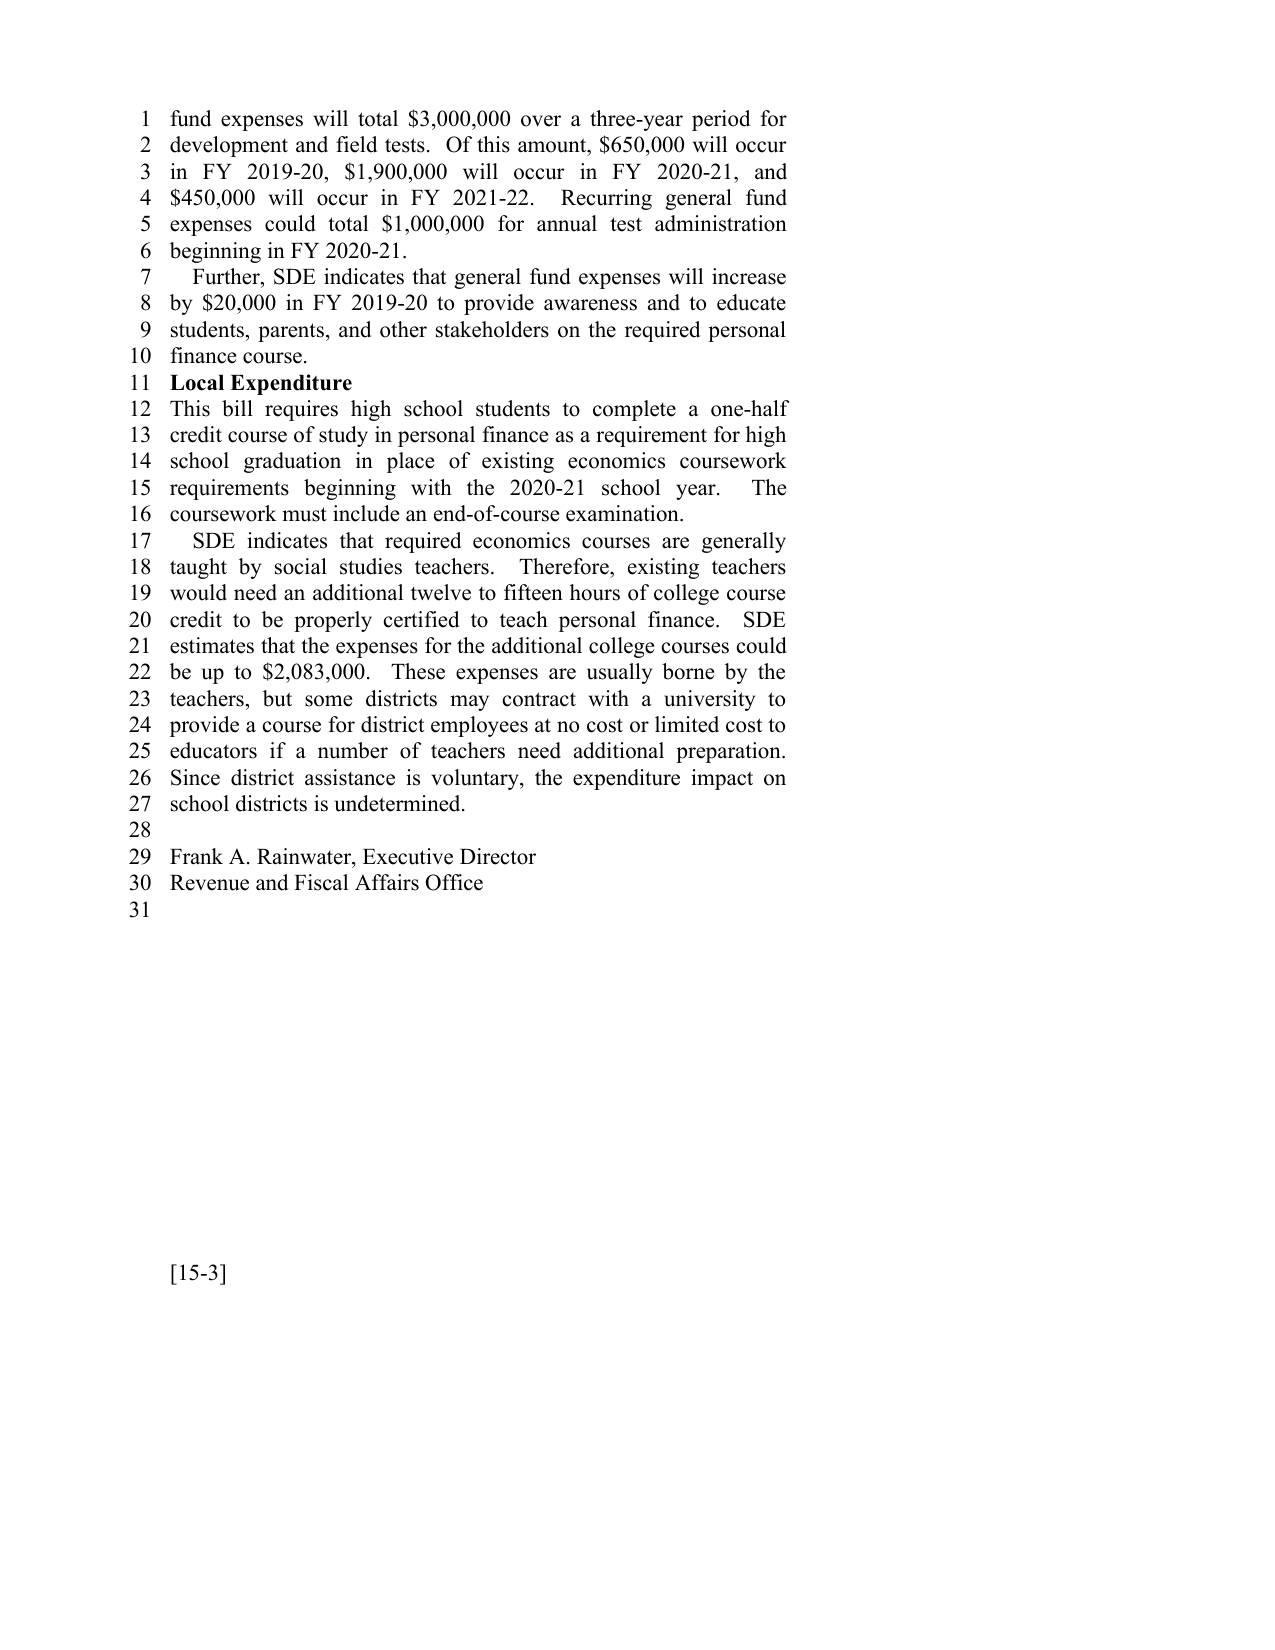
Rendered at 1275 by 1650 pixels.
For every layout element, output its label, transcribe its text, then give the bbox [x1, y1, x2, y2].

text Local Expenditure [169, 368, 787, 395]
text Further, SDE indicates that general fund expenses will increase by $20,000 in FY 2019-20 to provide awareness and to educate students, parents, and other stakeholders on the required personal finance course. [169, 263, 787, 368]
text SDE indicates that required economics courses are generally taught by social studies teachers. Therefore, existing teachers would need an additional twelve to fifteen hours of college course credit to be properly certified to teach personal finance. SDE estimates that the expenses for the additional college courses could be up to $2,083,000. These expenses are usually borne by the teachers, but some districts may contract with a university to provide a course for district employees at no cost or limited cost to educators if a number of teachers need additional preparation. Since district assistance is voluntary, the expenditure impact on school districts is undetermined. [169, 527, 787, 817]
text Revenue and Fiscal Affairs Office [169, 869, 787, 896]
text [169, 105, 787, 263]
text Frank A. Rainwater, Executive Director [169, 843, 787, 869]
text This bill requires high school students to complete a one-half credit course of study in personal finance as a requirement for high school graduation in place of existing economics coursework requirements beginning with the 2020-21 school year. The coursework must include an end-of-course examination. [169, 395, 787, 527]
